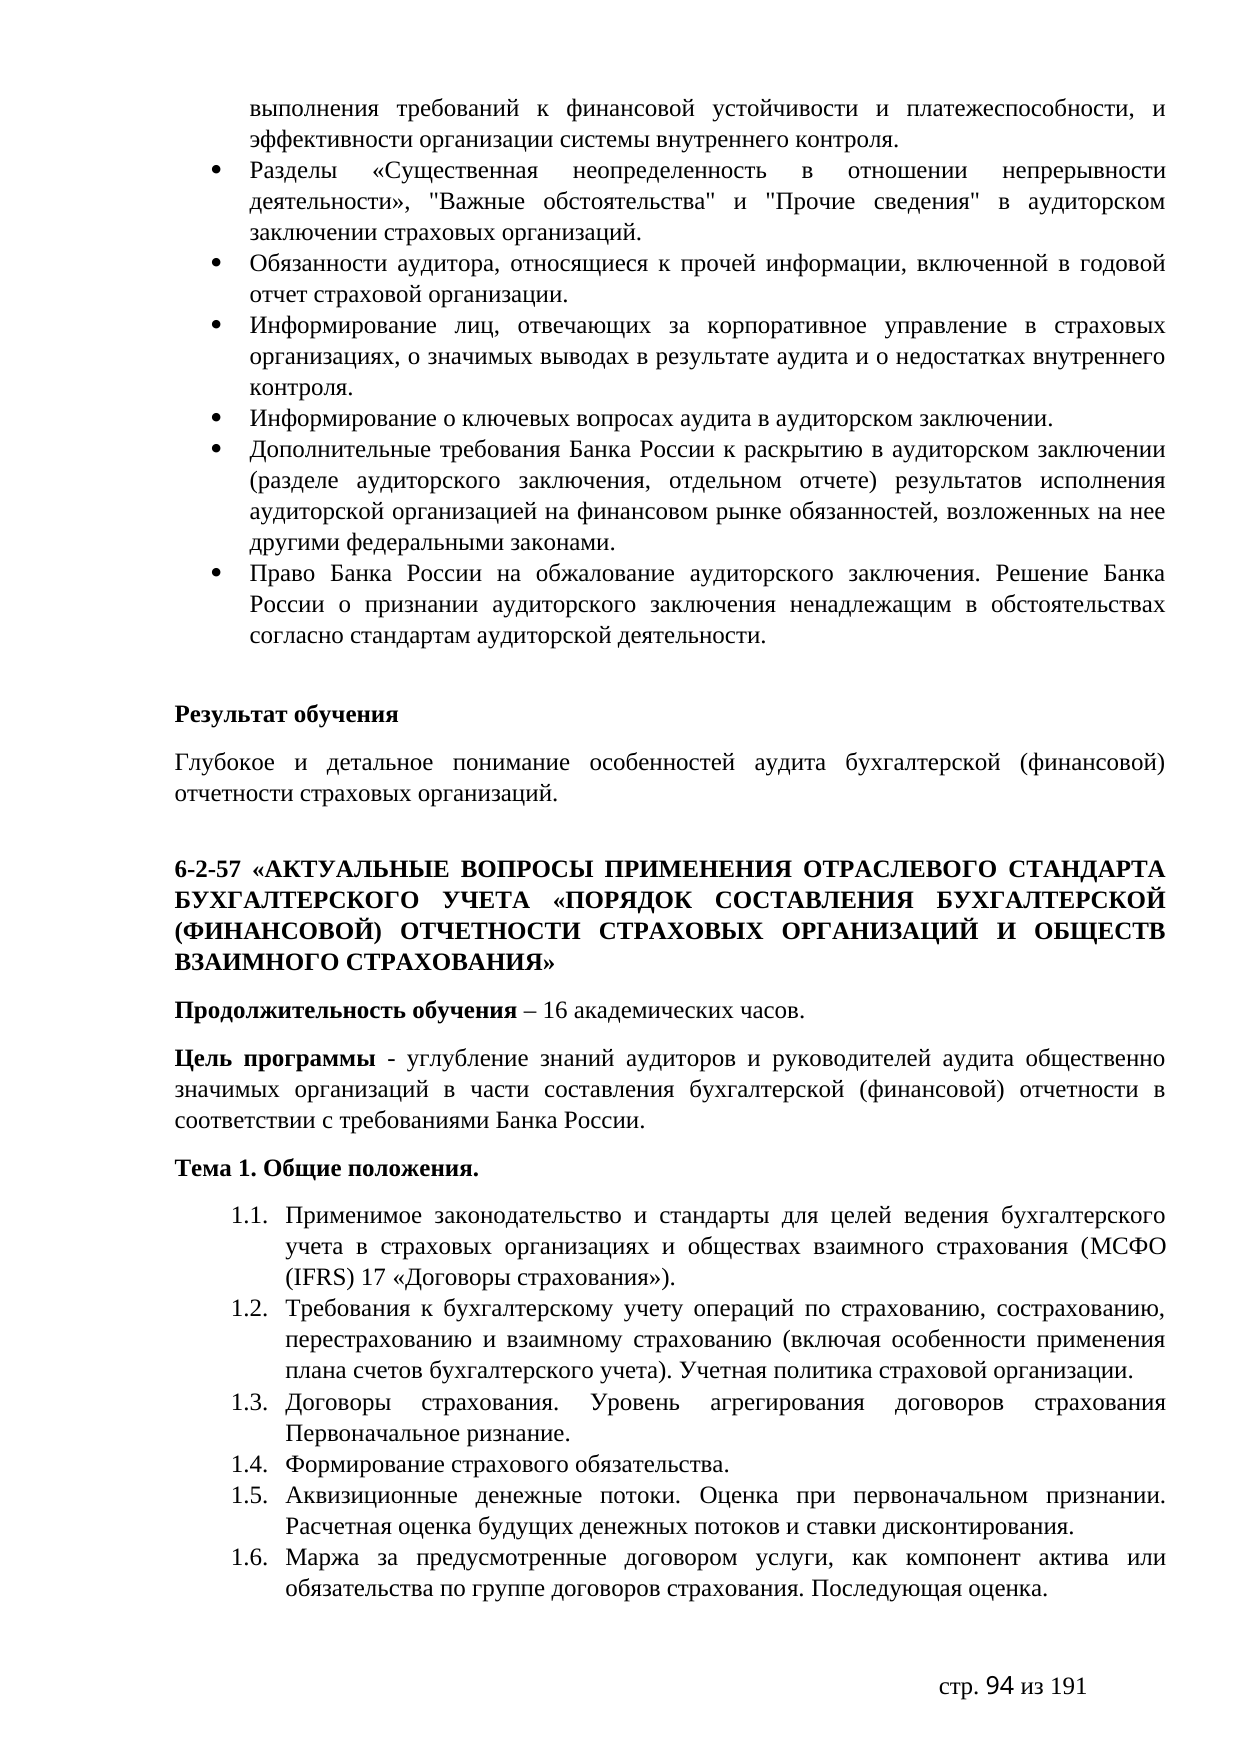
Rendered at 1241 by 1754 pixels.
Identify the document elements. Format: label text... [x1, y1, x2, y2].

text Глубокое и детальное понимание особенностей аудита бухгалтерской (финансовой) отчетности страховых организаций. [174, 747, 1166, 807]
list Маржа за предусмотренные договором услуги, как компонент актива или обязательства по группе договоров страхования. Последующая оценка. [231, 1542, 1166, 1602]
text Продолжительность обучения – 16 академических часов. [174, 995, 1166, 1024]
list Применимое законодательство и стандарты для целей ведения бухгалтерского учета в страховых организациях и обществах взаимного страхования (МСФО (IFRS) 17 «Договоры страхования»). [231, 1200, 1166, 1291]
text Цель программы - углубление знаний аудиторов и руководителей аудита общественно значимых организаций в части составления бухгалтерской (финансовой) отчетности в соответствии с требованиями Банка России. [174, 1043, 1166, 1134]
list Разделы «Существенная неопределенность в отношении непрерывности деятельности», "Важные обстоятельства" и "Прочие сведения" в аудиторском заключении страховых организаций. [212, 155, 1166, 246]
list Требования к бухгалтерскому учету операций по страхованию, сострахованию, перестрахованию и взаимному страхованию (включая особенности применения плана счетов бухгалтерского учета). Учетная политика страховой организации. [231, 1293, 1166, 1384]
text 6-2-57 «АКТУАЛЬНЫЕ ВОПРОСЫ ПРИМЕНЕНИЯ ОТРАСЛЕВОГО СТАНДАРТА БУХГАЛТЕРСКОГО УЧЕТА «ПОРЯДОК СОСТАВЛЕНИЯ БУХГАЛТЕРСКОЙ (ФИНАНСОВОЙ) ОТЧЕТНОСТИ СТРАХОВЫХ ОРГАНИЗАЦИЙ И ОБЩЕСТВ ВЗАИМНОГО СТРАХОВАНИЯ» [174, 854, 1166, 976]
list Обязанности аудитора, относящиеся к прочей информации, включенной в годовой отчет страховой организации. [212, 248, 1166, 308]
list Формирование страхового обязательства. [231, 1449, 1166, 1477]
list Дополнительные требования Банка России к раскрытию в аудиторском заключении (разделе аудиторского заключения, отдельном отчете) результатов исполнения аудиторской организацией на финансовом рынке обязанностей, возложенных на нее другими федеральными законами. [212, 434, 1166, 556]
list Информирование лиц, отвечающих за корпоративное управление в страховых организациях, о значимых выводах в результате аудита и о недостатках внутреннего контроля. [212, 310, 1166, 401]
text Результат обучения [174, 699, 1166, 728]
list Договоры страхования. Уровень агрегирования договоров страхования Первоначальное ризнание. [231, 1387, 1166, 1446]
text Тема 1. Общие положения. [174, 1153, 1166, 1181]
list Информирование о ключевых вопросах аудита в аудиторском заключении. [212, 403, 1166, 432]
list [212, 93, 1166, 152]
list Аквизиционные денежные потоки. Оценка при первоначальном признании. Расчетная оценка будущих денежных потоков и ставки дисконтирования. [231, 1480, 1166, 1539]
list Право Банка России на обжалование аудиторского заключения. Решение Банка России о признании аудиторского заключения ненадлежащим в обстоятельствах согласно стандартам аудиторской деятельности. [212, 558, 1166, 649]
